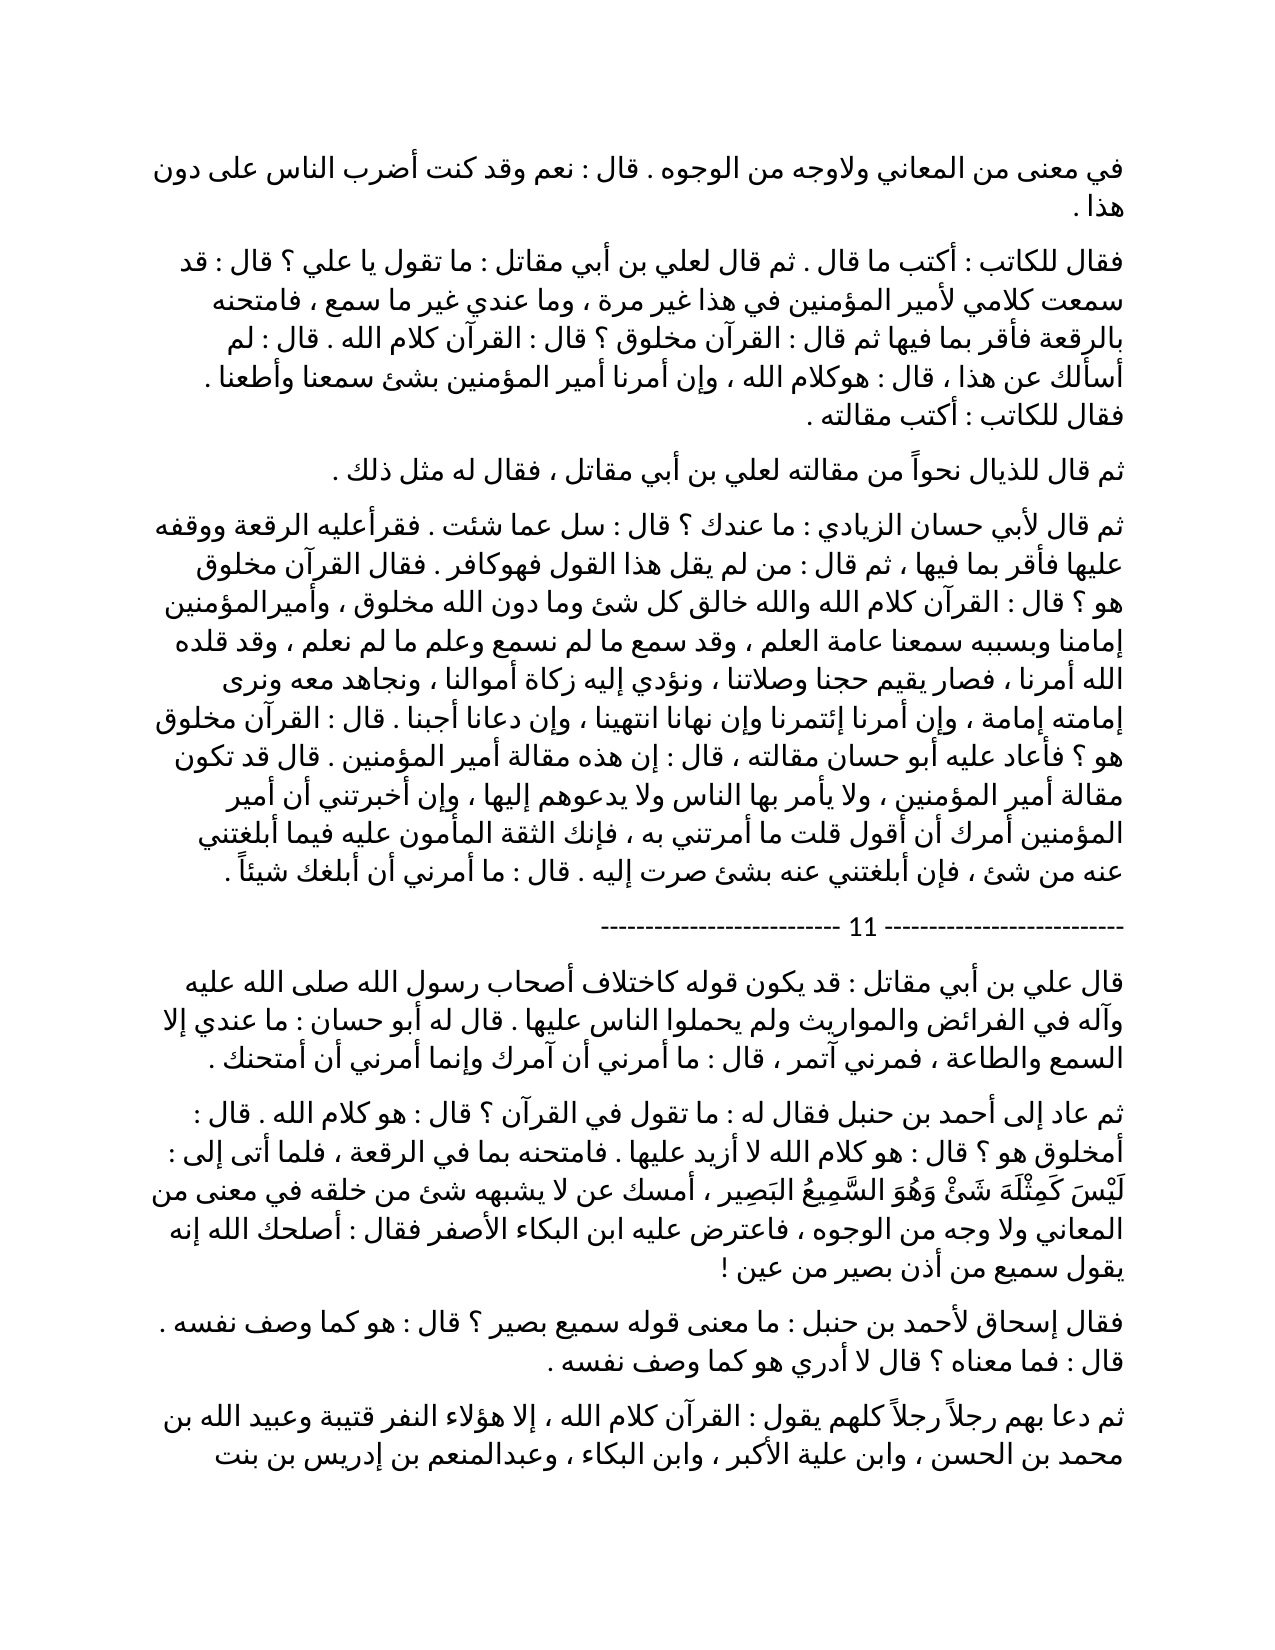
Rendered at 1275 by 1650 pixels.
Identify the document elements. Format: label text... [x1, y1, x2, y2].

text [150, 1398, 1125, 1472]
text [150, 150, 1125, 224]
text ثم قال للذيال نحواً من مقالته لعلي بن أبي مقاتل ، فقال له مثل ذلك . [150, 452, 1125, 488]
text قال علي بن أبي مقاتل : قد يكون قوله كاختلاف أصحاب رسول الله صلى الله عليه وآله في الفرائض والمواريث ولم يحملوا الناس عليها . قال له أبو حسان : ما عندي إلا السمع والطاعة ، فمرني آتمر ، قال : ما أمرني أن آمرك وإنما أمرني أن أمتحنك . [150, 964, 1125, 1076]
text فقال للكاتب : أكتب ما قال . ثم قال لعلي بن أبي مقاتل : ما تقول يا علي ؟ قال : قد سمعت كلامي لأمير المؤمنين في هذا غير مرة ، وما عندي غير ما سمع ، فامتحنه بالرقعة فأقر بما فيها ثم قال : القرآن مخلوق ؟ قال : القرآن كلام الله . قال : لم أسألك عن هذا ، قال : هوكلام الله ، وإن أمرنا أمير المؤمنين بشئ سمعنا وأطعنا . فقال للكاتب : أكتب مقالته . [150, 243, 1125, 433]
text ثم عاد إلى أحمد بن حنبل فقال له : ما تقول في القرآن ؟ قال : هو كلام الله . قال : أمخلوق هو ؟ قال : هو كلام الله لا أزيد عليها . فامتحنه بما في الرقعة ، فلما أتى إلى : لَيْسَ كَمِثْلَهَ شَئْ وَهُوَ السَّمِيعُ البَصِير ، أمسك عن لا يشبهه شئ من خلقه في معنى من المعاني ولا وجه من الوجوه ، فاعترض عليه ابن البكاء الأصفر فقال : أصلحك الله إنه يقول سميع من أذن بصير من عين ! [150, 1096, 1125, 1285]
text فقال إسحاق لأحمد بن حنبل : ما معنى قوله سميع بصير ؟ قال : هو كما وصف نفسه . قال : فما معناه ؟ قال لا أدري هو كما وصف نفسه . [150, 1304, 1125, 1378]
text --------------------------- 11 --------------------------- [150, 908, 1125, 944]
text ثم قال لأبي حسان الزيادي : ما عندك ؟ قال : سل عما شئت . فقرأعليه الرقعة ووقفه عليها فأقر بما فيها ، ثم قال : من لم يقل هذا القول فهوكافر . فقال القرآن مخلوق هو ؟ قال : القرآن كلام الله والله خالق كل شئ وما دون الله مخلوق ، وأميرالمؤمنين إمامنا وبسببه سمعنا عامة العلم ، وقد سمع ما لم نسمع وعلم ما لم نعلم ، وقد قلده الله أمرنا ، فصار يقيم حجنا وصلاتنا ، ونؤدي إليه زكاة أموالنا ، ونجاهد معه ونرى إمامته إمامة ، وإن أمرنا إئتمرنا وإن نهانا انتهينا ، وإن دعانا أجبنا . قال : القرآن مخلوق هو ؟ فأعاد عليه أبو حسان مقالته ، قال : إن هذه مقالة أمير المؤمنين . قال قد تكون مقالة أمير المؤمنين ، ولا يأمر بها الناس ولا يدعوهم إليها ، وإن أخبرتني أن أمير المؤمنين أمرك أن أقول قلت ما أمرتني به ، فإنك الثقة المأمون عليه فيما أبلغتني عنه من شئ ، فإن أبلغتني عنه بشئ صرت إليه . قال : ما أمرني أن أبلغك شيئاً . [150, 507, 1125, 889]
